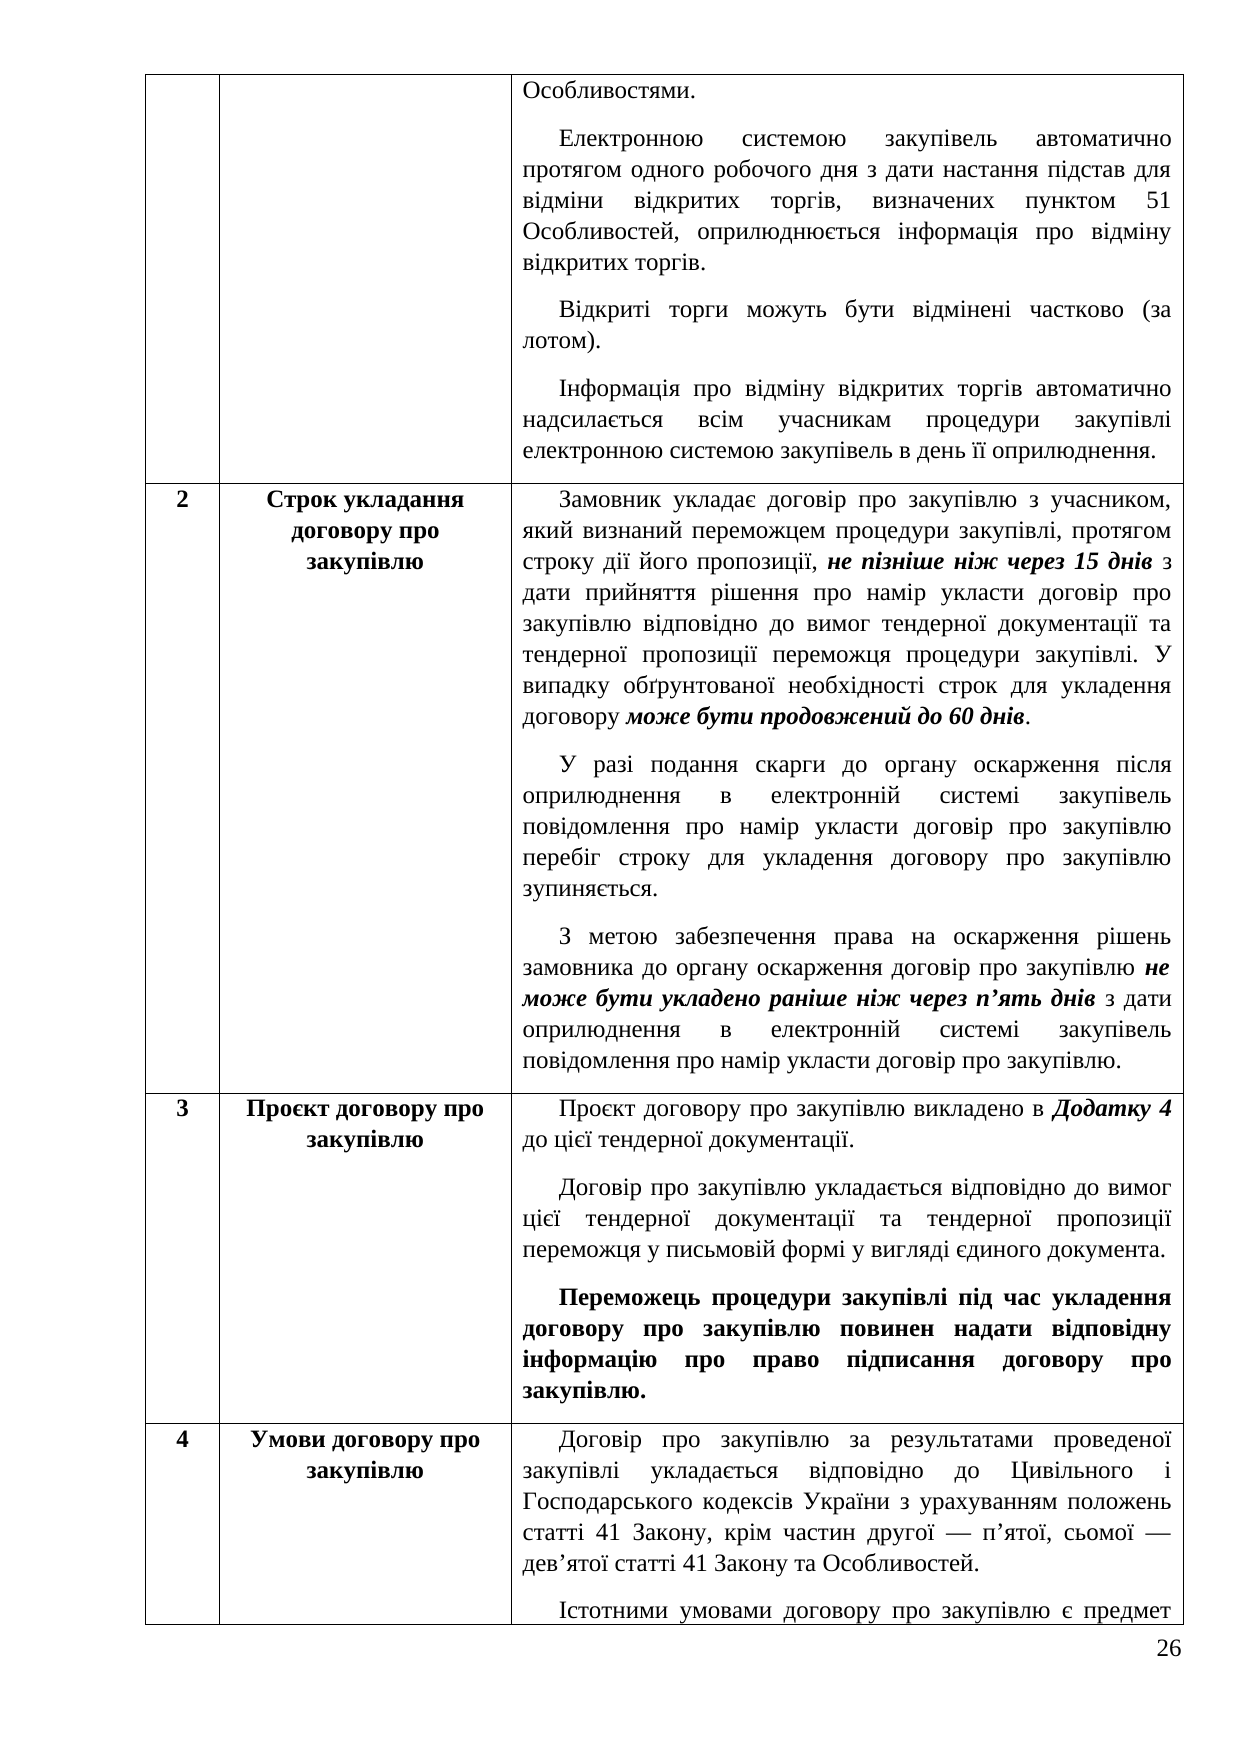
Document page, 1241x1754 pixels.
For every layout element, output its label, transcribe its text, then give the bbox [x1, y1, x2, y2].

table_cell Строк укладання договору про закупівлю [220, 484, 511, 1092]
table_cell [220, 75, 511, 483]
table_cell 4 [146, 1424, 219, 1624]
table_cell 2 [146, 484, 219, 1092]
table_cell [512, 75, 1183, 483]
table_cell Замовник укладає договір про закупівлю з учасником, який визнаний переможцем процедури закупівлі, протягом строку дії його пропозиції, не пізніше ніж через 15 днів з дати прийняття рішення про намір укласти договір про закупівлю відповідно до вимог тендерної документації та тендерної пропозиції переможця процедури закупівлі. У випадку обґрунтованої необхідності строк для укладення договору може бути продовжений до 60 днів. У разі подання скарги до органу оскарження після оприлюднення в електронній системі закупівель повідомлення про намір укласти договір про закупівлю перебіг строку для укладення договору про закупівлю зупиняється. З метою забезпечення права на оскарження рішень замовника до органу оскарження договір про закупівлю не може бути укладено раніше ніж через п’ять днів з дати оприлюднення в електронній системі закупівель повідомлення про намір укласти договір про закупівлю. [512, 484, 1183, 1092]
table_cell Проєкт договору про закупівлю [220, 1094, 511, 1423]
table_cell Проєкт договору про закупівлю викладено в Додатку 4 до цієї тендерної документації. Договір про закупівлю укладається відповідно до вимог цієї тендерної документації та тендерної пропозиції переможця у письмовій формі у вигляді єдиного документа. Переможець процедури закупівлі під час укладення договору про закупівлю повинен надати відповідну інформацію про право підписання договору про закупівлю. [512, 1094, 1183, 1423]
table_cell 1 [146, 75, 219, 483]
table_cell 3 [146, 1094, 219, 1423]
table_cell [512, 1424, 1183, 1624]
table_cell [220, 1424, 511, 1624]
